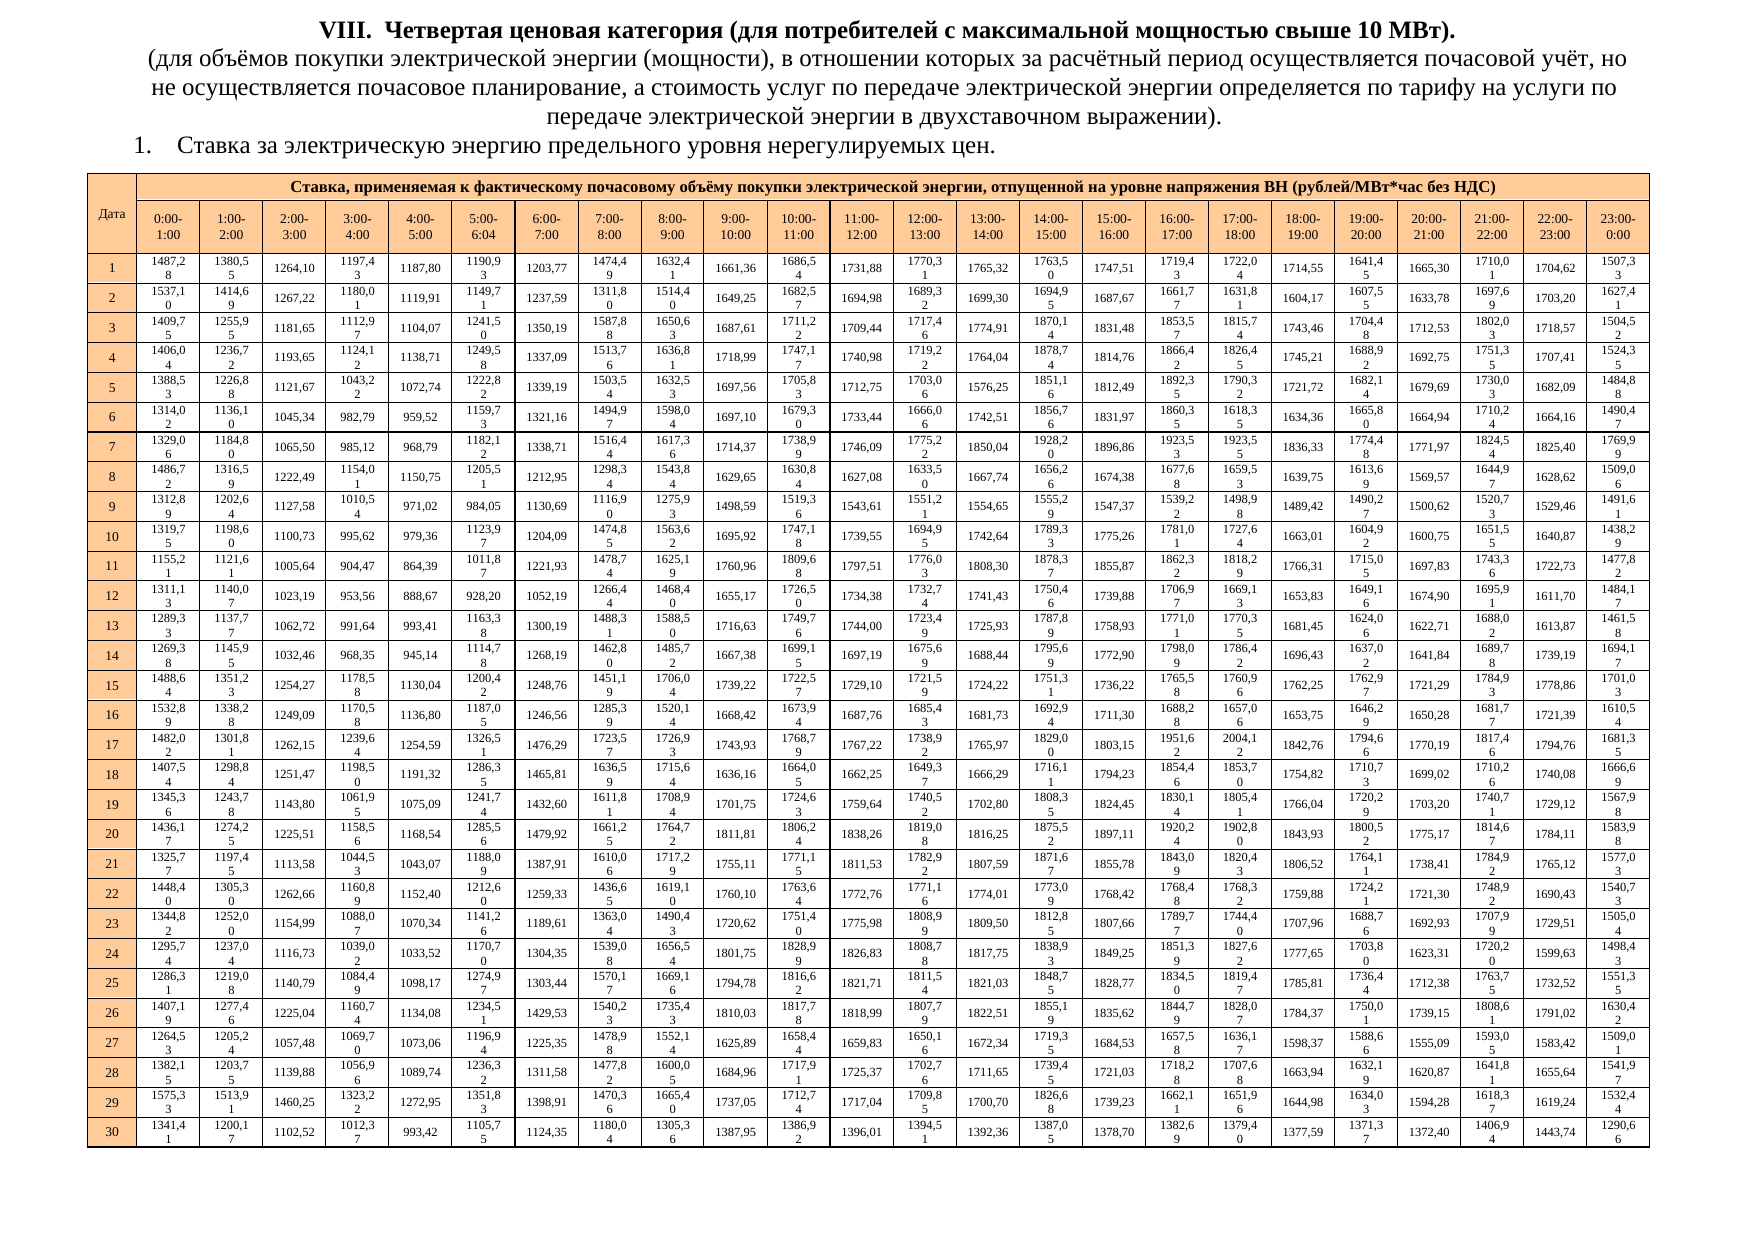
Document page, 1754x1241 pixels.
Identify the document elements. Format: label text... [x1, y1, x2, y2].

table_cell 7 [88, 433, 136, 461]
table_cell 1718,57 [1524, 313, 1586, 342]
table_cell 1719,43 [1146, 254, 1208, 282]
table_cell 1747,51 [1083, 254, 1145, 282]
table_cell 1703,20 [1524, 284, 1586, 312]
table_cell 1771,16 [894, 879, 956, 908]
table_cell 1123,97 [452, 522, 514, 551]
table_cell 1828,07 [1209, 999, 1271, 1027]
table_cell 1758,93 [1083, 611, 1145, 640]
table_cell 1714,37 [704, 433, 767, 461]
table_cell 1187,05 [452, 701, 514, 729]
table_cell 1187,80 [389, 254, 451, 282]
table_cell 1641,84 [1398, 641, 1460, 670]
table_cell 1189,61 [516, 909, 578, 938]
table_cell 1774,91 [957, 313, 1019, 342]
table_cell 1379,40 [1209, 1118, 1271, 1146]
table_cell 1782,92 [894, 850, 956, 878]
table_cell 1197,43 [326, 254, 388, 282]
table_cell 1547,37 [1083, 492, 1145, 521]
table_cell 1448,40 [137, 879, 199, 908]
table_cell 1266,44 [579, 581, 641, 610]
table_cell 1088,07 [326, 909, 388, 938]
table_cell 1762,97 [1335, 671, 1397, 699]
table_cell 1682,57 [768, 284, 829, 312]
table_cell 1692,94 [1020, 701, 1082, 729]
table_cell 1828,77 [1083, 969, 1145, 997]
table_cell 1622,71 [1398, 611, 1460, 640]
table_cell 1190,93 [452, 254, 514, 282]
table_cell 1264,53 [137, 1028, 199, 1057]
table_cell 1855,87 [1083, 552, 1145, 580]
table_cell 1193,65 [263, 343, 325, 372]
table_cell 1878,74 [1020, 343, 1082, 372]
table_cell 1540,73 [1587, 879, 1649, 908]
table_cell 1646,29 [1335, 701, 1397, 729]
table_cell 23:00-0:00 [1587, 201, 1649, 253]
table_cell 1721,30 [1398, 879, 1460, 908]
table_cell 888,67 [389, 581, 451, 610]
table_cell 15:00-16:00 [1083, 201, 1145, 253]
table_cell 1826,83 [831, 939, 893, 968]
table_cell 1702,80 [957, 790, 1019, 819]
table_cell 1198,60 [200, 522, 262, 551]
table_cell 1490,43 [642, 909, 703, 938]
table_cell 1739,15 [1398, 999, 1460, 1027]
table_cell 1406,94 [1461, 1118, 1523, 1146]
table_cell 1719,35 [1020, 1028, 1082, 1057]
table_cell 1703,20 [1398, 790, 1460, 819]
table_cell 1739,88 [1083, 581, 1145, 610]
table_cell 1717,91 [768, 1058, 829, 1087]
table_cell 1262,66 [263, 879, 325, 908]
table_cell 17:00-18:00 [1209, 201, 1271, 253]
table_cell 1432,60 [516, 790, 578, 819]
table_cell 1138,71 [389, 343, 451, 372]
table_cell 8 [88, 462, 136, 491]
table_cell 1200,42 [452, 671, 514, 699]
table_cell 1656,54 [642, 939, 703, 968]
table_cell 1311,13 [137, 581, 199, 610]
table_cell 1600,75 [1398, 522, 1460, 551]
table_cell 1751,31 [1020, 671, 1082, 699]
table_cell 1695,91 [1461, 581, 1523, 610]
table_cell 1409,75 [137, 313, 199, 342]
table_cell 1249,09 [263, 701, 325, 729]
table_cell 1892,35 [1146, 373, 1208, 402]
table_cell 1388,53 [137, 373, 199, 402]
table_cell 1 [88, 254, 136, 282]
table_cell 1674,38 [1083, 462, 1145, 491]
table_cell 1851,39 [1146, 939, 1208, 968]
table_cell 1838,26 [831, 820, 893, 848]
table_cell 1487,28 [137, 254, 199, 282]
table_cell 1613,69 [1335, 462, 1397, 491]
table_cell 1687,67 [1083, 284, 1145, 312]
table_cell 1826,45 [1209, 343, 1271, 372]
table_cell 1770,35 [1209, 611, 1271, 640]
table_cell 1745,21 [1272, 343, 1334, 372]
table_cell 21:00-22:00 [1461, 201, 1523, 253]
table_cell 1697,10 [704, 403, 767, 431]
table_cell 1212,95 [516, 462, 578, 491]
table_cell 1838,93 [1020, 939, 1082, 968]
table_cell 1477,82 [1587, 552, 1649, 580]
table_cell 1824,45 [1083, 790, 1145, 819]
table_cell 1136,10 [200, 403, 262, 431]
text VIII. Четвертая ценовая категория (для потребителей с максимальной мощностью свыше 10 МВт). [139, 15, 1636, 43]
table_cell 1854,46 [1146, 760, 1208, 789]
table_cell 1798,09 [1146, 641, 1208, 670]
table_cell 1141,26 [452, 909, 514, 938]
table_cell 1822,51 [957, 999, 1019, 1027]
table_cell 1843,09 [1146, 850, 1208, 878]
table_cell 1033,52 [389, 939, 451, 968]
table_cell 1514,40 [642, 284, 703, 312]
table_cell 1154,01 [326, 462, 388, 491]
table_cell 1372,40 [1398, 1118, 1460, 1146]
table_cell 1137,77 [200, 611, 262, 640]
table_cell 1658,44 [768, 1028, 829, 1057]
table_cell 1716,11 [1020, 760, 1082, 789]
text (для объёмов покупки электрической энергии (мощности), в отношении которых за расчётный период осуществляется почасовой учёт, но не осуществляется почасовое планирование, а стоимость услуг по передаче электрической энергии определяется по тарифу на услуги по передаче электрической энергии в двухставочном выражении). [133, 43, 1636, 130]
table_cell 1344,82 [137, 909, 199, 938]
table_cell 6:00-7:00 [516, 201, 578, 253]
table_cell 1797,51 [831, 552, 893, 580]
table_cell 30 [88, 1118, 136, 1146]
table_cell 1766,31 [1272, 552, 1334, 580]
table_cell 1610,54 [1587, 701, 1649, 729]
table_cell 1669,16 [642, 969, 703, 997]
table_cell 1298,84 [200, 760, 262, 789]
table_cell 1380,55 [200, 254, 262, 282]
table_cell 1159,73 [452, 403, 514, 431]
table_cell 1160,74 [326, 999, 388, 1027]
table_cell 1707,68 [1209, 1058, 1271, 1087]
table_cell 1023,19 [263, 581, 325, 610]
table_cell 1644,97 [1461, 462, 1523, 491]
table_cell 1563,62 [642, 522, 703, 551]
table_cell 1777,65 [1272, 939, 1334, 968]
table_cell 1742,51 [957, 403, 1019, 431]
table_cell 1851,16 [1020, 373, 1082, 402]
table_cell 1057,48 [263, 1028, 325, 1057]
table_cell 1727,64 [1209, 522, 1271, 551]
table_cell 1114,78 [452, 641, 514, 670]
table_cell 1061,95 [326, 790, 388, 819]
table_cell 1513,91 [200, 1088, 262, 1117]
table_cell 904,47 [326, 552, 388, 580]
table_cell 1770,19 [1398, 730, 1460, 759]
table_cell 1707,41 [1524, 343, 1586, 372]
table_cell 1657,58 [1146, 1028, 1208, 1057]
table_cell 1494,97 [579, 403, 641, 431]
table_cell 1794,66 [1335, 730, 1397, 759]
table_cell 1272,95 [389, 1088, 451, 1117]
table_cell 1116,90 [579, 492, 641, 521]
table_cell 1567,98 [1587, 790, 1649, 819]
table_cell 1269,38 [137, 641, 199, 670]
table_cell 1039,02 [326, 939, 388, 968]
table_cell 1219,08 [200, 969, 262, 997]
table_cell 1474,49 [579, 254, 641, 282]
table_cell 1382,69 [1146, 1118, 1208, 1146]
table_cell 1765,12 [1524, 850, 1586, 878]
table_cell 1503,54 [579, 373, 641, 402]
table_cell 864,39 [389, 552, 451, 580]
table_cell 1860,35 [1146, 403, 1208, 431]
table_cell 1829,00 [1020, 730, 1082, 759]
table_cell 1641,81 [1461, 1058, 1523, 1087]
table_cell 953,56 [326, 581, 388, 610]
table_cell 11:00-12:00 [831, 201, 893, 253]
table_cell 1725,93 [957, 611, 1019, 640]
table_cell 1633,50 [894, 462, 956, 491]
table_cell 1902,80 [1209, 820, 1271, 848]
table_cell 6 [88, 403, 136, 431]
table_cell 1733,44 [831, 403, 893, 431]
table_cell 1479,92 [516, 820, 578, 848]
table_cell 1509,06 [1587, 462, 1649, 491]
table_cell 2:00-3:00 [263, 201, 325, 253]
table_cell 1700,70 [957, 1088, 1019, 1117]
table_cell 1724,63 [768, 790, 829, 819]
table_cell 1770,31 [894, 254, 956, 282]
table_cell 1438,29 [1587, 522, 1649, 551]
table_cell 1738,99 [768, 433, 829, 461]
table_cell 1739,22 [704, 671, 767, 699]
table_cell 1775,22 [894, 433, 956, 461]
table_cell 1738,92 [894, 730, 956, 759]
table_cell 1665,80 [1335, 403, 1397, 431]
table_cell 993,41 [389, 611, 451, 640]
table_cell 1694,17 [1587, 641, 1649, 670]
table_cell 1811,81 [704, 820, 767, 848]
table_cell 1842,76 [1272, 730, 1334, 759]
table_cell 1539,08 [579, 939, 641, 968]
table_cell 1764,72 [642, 820, 703, 848]
table_cell 1155,21 [137, 552, 199, 580]
table_cell 1709,85 [894, 1088, 956, 1117]
table_cell 1653,75 [1272, 701, 1334, 729]
table_cell 1790,32 [1209, 373, 1271, 402]
table_cell 1204,09 [516, 522, 578, 551]
table_cell 1624,06 [1335, 611, 1397, 640]
table_cell 1262,15 [263, 730, 325, 759]
table_cell 1543,61 [831, 492, 893, 521]
table_cell 1697,19 [831, 641, 893, 670]
table_cell 1665,30 [1398, 254, 1460, 282]
table_cell 1812,49 [1083, 373, 1145, 402]
table_cell 1158,56 [326, 820, 388, 848]
table_cell 1644,98 [1272, 1088, 1334, 1117]
table_cell 1436,65 [579, 879, 641, 908]
table_cell 1314,02 [137, 403, 199, 431]
table_cell 1651,96 [1209, 1088, 1271, 1117]
table_cell 1736,22 [1083, 671, 1145, 699]
table_cell 1923,53 [1146, 433, 1208, 461]
table_cell 0:00-1:00 [137, 201, 199, 253]
table_cell 1801,75 [704, 939, 767, 968]
table_cell 1529,46 [1524, 492, 1586, 521]
table_cell 1811,54 [894, 969, 956, 997]
table_cell 1474,85 [579, 522, 641, 551]
table_cell 1744,40 [1209, 909, 1271, 938]
table_cell 12:00-13:00 [894, 201, 956, 253]
table_cell 1760,96 [704, 552, 767, 580]
table_cell 1543,84 [642, 462, 703, 491]
table_cell 1575,33 [137, 1088, 199, 1117]
table_cell 1763,50 [1020, 254, 1082, 282]
table_cell 1688,76 [1335, 909, 1397, 938]
table_cell 1750,01 [1335, 999, 1397, 1027]
table_cell 1484,88 [1587, 373, 1649, 402]
table_cell 1762,25 [1272, 671, 1334, 699]
table_cell 1116,73 [263, 939, 325, 968]
table_cell 1853,70 [1209, 760, 1271, 789]
table_cell 1461,58 [1587, 611, 1649, 640]
table_cell 1632,41 [642, 254, 703, 282]
table_cell 1113,58 [263, 850, 325, 878]
table_cell 1726,93 [642, 730, 703, 759]
table_cell 1708,94 [642, 790, 703, 819]
table_cell 1661,25 [579, 820, 641, 848]
table_cell 1768,48 [1146, 879, 1208, 908]
table_cell 5:00-6:04 [452, 201, 514, 253]
table_cell 9 [88, 492, 136, 521]
table_cell 1593,05 [1461, 1028, 1523, 1057]
table_cell 1150,75 [389, 462, 451, 491]
table_cell 1812,85 [1020, 909, 1082, 938]
table_cell 1476,29 [516, 730, 578, 759]
table_cell 1778,86 [1524, 671, 1586, 699]
table_cell 1634,36 [1272, 403, 1334, 431]
table_cell 1765,97 [957, 730, 1019, 759]
table_cell 1112,97 [326, 313, 388, 342]
table_cell 1043,07 [389, 850, 451, 878]
table_cell 1655,64 [1524, 1058, 1586, 1087]
table_cell 1772,76 [831, 879, 893, 908]
table_cell 1729,51 [1524, 909, 1586, 938]
table_cell 1387,95 [704, 1118, 767, 1146]
table_cell 1687,76 [831, 701, 893, 729]
table_cell 1124,12 [326, 343, 388, 372]
table_cell 1649,37 [894, 760, 956, 789]
table_cell 1810,03 [704, 999, 767, 1027]
table_cell 1765,58 [1146, 671, 1208, 699]
table_cell 1768,42 [1083, 879, 1145, 908]
table_cell 1311,58 [516, 1058, 578, 1087]
table_cell 1254,27 [263, 671, 325, 699]
table_cell 1295,74 [137, 939, 199, 968]
table_cell 1010,54 [326, 492, 388, 521]
table_cell 1234,51 [452, 999, 514, 1027]
table_cell 1326,51 [452, 730, 514, 759]
table_cell 1808,78 [894, 939, 956, 968]
table_cell 1784,37 [1272, 999, 1334, 1027]
table_cell 1655,17 [704, 581, 767, 610]
table_cell 1285,39 [579, 701, 641, 729]
table_cell 1817,75 [957, 939, 1019, 968]
table_cell 1716,63 [704, 611, 767, 640]
table_cell 1808,30 [957, 552, 1019, 580]
table_cell 1951,62 [1146, 730, 1208, 759]
table_cell 1149,71 [452, 284, 514, 312]
table_cell 1760,10 [704, 879, 767, 908]
table_cell 1702,76 [894, 1058, 956, 1087]
table_cell 1688,44 [957, 641, 1019, 670]
table_cell 1674,90 [1398, 581, 1460, 610]
table_cell 1500,62 [1398, 492, 1460, 521]
table_cell 1594,28 [1398, 1088, 1460, 1117]
table_cell 1470,36 [579, 1088, 641, 1117]
table_cell 1507,33 [1587, 254, 1649, 282]
table_cell 1237,59 [516, 284, 578, 312]
table_cell 1639,75 [1272, 462, 1334, 491]
table_cell 1226,88 [200, 373, 262, 402]
table_cell 1875,52 [1020, 820, 1082, 848]
table_cell 1740,52 [894, 790, 956, 819]
table_cell 1498,43 [1587, 939, 1649, 968]
table_cell 1765,32 [957, 254, 1019, 282]
table_cell 1056,96 [326, 1058, 388, 1087]
table_cell 1140,07 [200, 581, 262, 610]
table_cell 1814,76 [1083, 343, 1145, 372]
table_cell 18 [88, 760, 136, 789]
table_cell 1690,43 [1524, 879, 1586, 908]
table_cell 1806,24 [768, 820, 829, 848]
table_cell 1180,01 [326, 284, 388, 312]
table_cell 15 [88, 671, 136, 699]
table_cell 1714,55 [1272, 254, 1334, 282]
table_cell 1897,11 [1083, 820, 1145, 848]
table_cell 25 [88, 969, 136, 997]
table_cell 1286,35 [452, 760, 514, 789]
table_cell 1555,09 [1398, 1028, 1460, 1057]
table_cell 1468,40 [642, 581, 703, 610]
table_cell 1627,41 [1587, 284, 1649, 312]
table_cell 1789,33 [1020, 522, 1082, 551]
table_cell 1275,93 [642, 492, 703, 521]
table_cell 1685,43 [894, 701, 956, 729]
table_cell 1484,17 [1587, 581, 1649, 610]
table_cell 1721,39 [1524, 701, 1586, 729]
table_cell 1630,84 [768, 462, 829, 491]
table_cell 1853,57 [1146, 313, 1208, 342]
table_cell 1650,16 [894, 1028, 956, 1057]
table_cell 1706,97 [1146, 581, 1208, 610]
table_cell 1848,75 [1020, 969, 1082, 997]
table_cell 1834,50 [1146, 969, 1208, 997]
table_cell 1681,45 [1272, 611, 1334, 640]
table_cell 1259,33 [516, 879, 578, 908]
table_cell 4 [88, 343, 136, 372]
table_cell 1387,91 [516, 850, 578, 878]
table_cell 1465,81 [516, 760, 578, 789]
table_cell 14 [88, 641, 136, 670]
table_cell 1587,88 [579, 313, 641, 342]
table_cell 1661,36 [704, 254, 767, 282]
table_cell 1539,22 [1146, 492, 1208, 521]
table_cell 1225,51 [263, 820, 325, 848]
table_cell 968,79 [389, 433, 451, 461]
table_cell 1740,98 [831, 343, 893, 372]
table_cell 1663,94 [1272, 1058, 1334, 1087]
table_cell 1152,40 [389, 879, 451, 908]
table_cell 1775,98 [831, 909, 893, 938]
table_cell 1329,06 [137, 433, 199, 461]
table_cell 1301,81 [200, 730, 262, 759]
table_cell 1398,91 [516, 1088, 578, 1117]
table_cell 1188,09 [452, 850, 514, 878]
table_cell 1588,66 [1335, 1028, 1397, 1057]
table_cell 1807,59 [957, 850, 1019, 878]
table_cell 1721,72 [1272, 373, 1334, 402]
table_cell 1491,61 [1587, 492, 1649, 521]
table_cell 1351,23 [200, 671, 262, 699]
table_cell 1254,59 [389, 730, 451, 759]
table_cell 1653,83 [1272, 581, 1334, 610]
table_cell 1692,93 [1398, 909, 1460, 938]
table_cell 1817,46 [1461, 730, 1523, 759]
table_cell 1855,78 [1083, 850, 1145, 878]
table_cell 2 [88, 284, 136, 312]
table_cell 1618,37 [1461, 1088, 1523, 1117]
table_cell 1673,94 [768, 701, 829, 729]
table_cell 1808,99 [894, 909, 956, 938]
table_cell 7:00-8:00 [579, 201, 641, 253]
table_cell 5 [88, 373, 136, 402]
table_cell 1121,67 [263, 373, 325, 402]
table_cell 28 [88, 1058, 136, 1087]
table_cell 8:00-9:00 [642, 201, 703, 253]
table_cell 1619,10 [642, 879, 703, 908]
table_cell 1311,80 [579, 284, 641, 312]
table_cell 1665,40 [642, 1088, 703, 1117]
table_cell 1715,64 [642, 760, 703, 789]
table_cell 1740,71 [1461, 790, 1523, 819]
table_cell 1205,51 [452, 462, 514, 491]
table_cell 1498,59 [704, 492, 767, 521]
table_cell 13 [88, 611, 136, 640]
table_cell 17 [88, 730, 136, 759]
table_cell 1636,16 [704, 760, 767, 789]
table_cell 1704,48 [1335, 313, 1397, 342]
table_cell 1696,43 [1272, 641, 1334, 670]
table_cell 1632,19 [1335, 1058, 1397, 1087]
table_cell 23 [88, 909, 136, 938]
table_cell 1637,02 [1335, 641, 1397, 670]
table_cell 1871,67 [1020, 850, 1082, 878]
table_cell 1767,22 [831, 730, 893, 759]
table_cell 1191,32 [389, 760, 451, 789]
table_cell 1540,23 [579, 999, 641, 1027]
table_cell 1337,09 [516, 343, 578, 372]
table_cell 1631,81 [1209, 284, 1271, 312]
table_cell 971,02 [389, 492, 451, 521]
table_cell 1641,45 [1335, 254, 1397, 282]
table_cell 1134,08 [389, 999, 451, 1027]
table_cell 1239,64 [326, 730, 388, 759]
table_cell 1718,99 [704, 343, 767, 372]
table_cell 985,12 [326, 433, 388, 461]
table_cell 1478,74 [579, 552, 641, 580]
table_cell 1722,57 [768, 671, 829, 699]
table_cell 1787,89 [1020, 611, 1082, 640]
table_cell 1650,63 [642, 313, 703, 342]
table_cell 1583,98 [1587, 820, 1649, 848]
table_cell 1241,50 [452, 313, 514, 342]
table_cell 1599,63 [1524, 939, 1586, 968]
table_cell 1377,59 [1272, 1118, 1334, 1146]
table_cell 1722,73 [1524, 552, 1586, 580]
table_cell 1736,44 [1335, 969, 1397, 997]
table_cell 1724,22 [957, 671, 1019, 699]
table_cell 22 [88, 879, 136, 908]
table_cell 1285,56 [452, 820, 514, 848]
table_cell 1541,97 [1587, 1058, 1649, 1087]
table_cell 1124,35 [516, 1118, 578, 1146]
table_cell 1170,58 [326, 701, 388, 729]
table_cell 1703,06 [894, 373, 956, 402]
table_cell 1684,96 [704, 1058, 767, 1087]
table_cell 1800,52 [1335, 820, 1397, 848]
table_cell 16 [88, 701, 136, 729]
table_cell 1170,70 [452, 939, 514, 968]
table_cell 1611,81 [579, 790, 641, 819]
table_cell 959,52 [389, 403, 451, 431]
table_cell 1488,31 [579, 611, 641, 640]
table_cell 1345,36 [137, 790, 199, 819]
table_cell 1451,19 [579, 671, 641, 699]
table_cell 1136,80 [389, 701, 451, 729]
table_cell 1236,32 [452, 1058, 514, 1087]
table_cell 1052,19 [516, 581, 578, 610]
table_cell 1681,77 [1461, 701, 1523, 729]
table_cell 1697,56 [704, 373, 767, 402]
table_cell 1759,88 [1272, 879, 1334, 908]
table_cell 982,79 [326, 403, 388, 431]
table_cell 1371,37 [1335, 1118, 1397, 1146]
table_cell 1751,40 [768, 909, 829, 938]
table_cell 1821,03 [957, 969, 1019, 997]
table_cell 1677,68 [1146, 462, 1208, 491]
table_cell 1662,25 [831, 760, 893, 789]
table_cell 1703,80 [1335, 939, 1397, 968]
table_cell 1105,75 [452, 1118, 514, 1146]
table_cell 1551,21 [894, 492, 956, 521]
table_cell 1168,54 [389, 820, 451, 848]
table_cell 1806,52 [1272, 850, 1334, 878]
table_cell 1923,55 [1209, 433, 1271, 461]
table_cell 1711,30 [1083, 701, 1145, 729]
table_cell 1776,03 [894, 552, 956, 580]
table_cell 16:00-17:00 [1146, 201, 1208, 253]
table_cell 1679,30 [768, 403, 829, 431]
table_cell 1225,04 [263, 999, 325, 1027]
table_cell 1759,64 [831, 790, 893, 819]
table_cell 1666,29 [957, 760, 1019, 789]
table_cell 1243,78 [200, 790, 262, 819]
table_cell 1747,18 [768, 522, 829, 551]
table_cell 1339,19 [516, 373, 578, 402]
table_cell 1298,34 [579, 462, 641, 491]
table_cell 1687,61 [704, 313, 767, 342]
table_cell 1747,17 [768, 343, 829, 372]
table_cell 1831,48 [1083, 313, 1145, 342]
table_cell 1072,74 [389, 373, 451, 402]
table_cell 1552,14 [642, 1028, 703, 1057]
table_cell 1669,13 [1209, 581, 1271, 610]
table_cell 1462,80 [579, 641, 641, 670]
table_cell 1316,59 [200, 462, 262, 491]
table_cell 1598,04 [642, 403, 703, 431]
table_cell 1011,87 [452, 552, 514, 580]
table_cell 1710,73 [1335, 760, 1397, 789]
table_cell 1143,80 [263, 790, 325, 819]
table_cell 1723,57 [579, 730, 641, 759]
table_cell 1382,15 [137, 1058, 199, 1087]
table_cell 1772,90 [1083, 641, 1145, 670]
table_cell 1509,01 [1587, 1028, 1649, 1057]
table_cell 1588,50 [642, 611, 703, 640]
table_cell 1351,83 [452, 1088, 514, 1117]
table_cell 1196,94 [452, 1028, 514, 1057]
table_cell 1763,64 [768, 879, 829, 908]
table_cell 968,35 [326, 641, 388, 670]
table_cell 1821,71 [831, 969, 893, 997]
table_cell 1771,97 [1398, 433, 1460, 461]
table_cell 1477,82 [579, 1058, 641, 1087]
table_cell 1255,95 [200, 313, 262, 342]
table_cell 22:00-23:00 [1524, 201, 1586, 253]
table_cell 1684,53 [1083, 1028, 1145, 1057]
table_cell 1304,35 [516, 939, 578, 968]
table_cell 1394,51 [894, 1118, 956, 1146]
table_cell 1896,86 [1083, 433, 1145, 461]
table_cell 24 [88, 939, 136, 968]
table_cell 1617,36 [642, 433, 703, 461]
table_cell 1807,66 [1083, 909, 1145, 938]
table_cell 14:00-15:00 [1020, 201, 1082, 253]
table_cell 1856,76 [1020, 403, 1082, 431]
table_cell 1619,24 [1524, 1088, 1586, 1117]
table_cell 1750,46 [1020, 581, 1082, 610]
table_cell 1816,62 [768, 969, 829, 997]
table_cell 4:00-5:00 [389, 201, 451, 253]
table_cell 1520,73 [1461, 492, 1523, 521]
table_cell 1699,30 [957, 284, 1019, 312]
table_cell 1212,60 [452, 879, 514, 908]
table_cell 1251,47 [263, 760, 325, 789]
table_cell 1182,12 [452, 433, 514, 461]
table_cell 1855,19 [1020, 999, 1082, 1027]
table_cell 1730,03 [1461, 373, 1523, 402]
table_cell 1012,37 [326, 1118, 388, 1146]
table_cell 1819,08 [894, 820, 956, 848]
table_cell 1504,52 [1587, 313, 1649, 342]
table_cell 1830,14 [1146, 790, 1208, 819]
table_cell 1818,99 [831, 999, 893, 1027]
table_cell 1729,12 [1524, 790, 1586, 819]
table_cell 1721,03 [1083, 1058, 1145, 1087]
table_cell 1625,19 [642, 552, 703, 580]
table_cell 1520,14 [642, 701, 703, 729]
table_cell 1524,35 [1587, 343, 1649, 372]
table_cell 1726,50 [768, 581, 829, 610]
table_cell 1692,75 [1398, 343, 1460, 372]
table_cell 1774,01 [957, 879, 1019, 908]
table_cell 1720,62 [704, 909, 767, 938]
table_cell 1712,74 [768, 1088, 829, 1117]
table_cell 1178,58 [326, 671, 388, 699]
table_cell 1760,96 [1209, 671, 1271, 699]
table_cell 1005,64 [263, 552, 325, 580]
table_cell 1636,59 [579, 760, 641, 789]
table_cell 1694,95 [1020, 284, 1082, 312]
table_cell 1127,58 [263, 492, 325, 521]
table_cell 1739,45 [1020, 1058, 1082, 1087]
table_cell 1436,17 [137, 820, 199, 848]
table_cell 945,14 [389, 641, 451, 670]
table_cell 1664,05 [768, 760, 829, 789]
table_cell 1712,75 [831, 373, 893, 402]
table_cell 1668,42 [704, 701, 767, 729]
table_cell 1768,79 [768, 730, 829, 759]
table_cell 21 [88, 850, 136, 878]
table_cell 1672,34 [957, 1028, 1019, 1057]
table_cell 1119,91 [389, 284, 451, 312]
table_cell 1482,02 [137, 730, 199, 759]
table_cell 1069,70 [326, 1028, 388, 1057]
table_cell 1662,11 [1146, 1088, 1208, 1117]
table_cell 1598,37 [1272, 1028, 1334, 1057]
table_cell 1664,16 [1524, 403, 1586, 431]
table_cell 1634,03 [1335, 1088, 1397, 1117]
table_cell 1729,10 [831, 671, 893, 699]
table_cell 1429,53 [516, 999, 578, 1027]
table_cell 1657,06 [1209, 701, 1271, 729]
table_cell 1629,65 [704, 462, 767, 491]
table_cell 1711,22 [768, 313, 829, 342]
table_cell 1139,88 [263, 1058, 325, 1087]
table_cell 1763,75 [1461, 969, 1523, 997]
table_cell 1478,98 [579, 1028, 641, 1057]
table_cell 1831,97 [1083, 403, 1145, 431]
table_cell 1649,16 [1335, 581, 1397, 610]
table_cell 1305,36 [642, 1118, 703, 1146]
table_cell 1407,54 [137, 760, 199, 789]
table_cell 1570,17 [579, 969, 641, 997]
table_cell 1710,24 [1461, 403, 1523, 431]
table_cell 1555,29 [1020, 492, 1082, 521]
table_cell 1505,04 [1587, 909, 1649, 938]
table_cell 1809,50 [957, 909, 1019, 938]
table_cell 1305,30 [200, 879, 262, 908]
table_cell 1784,11 [1524, 820, 1586, 848]
table_cell 1100,73 [263, 522, 325, 551]
table_cell 1184,80 [200, 433, 262, 461]
table_cell 9:00-10:00 [704, 201, 767, 253]
table_cell 1104,07 [389, 313, 451, 342]
table_cell 1286,31 [137, 969, 199, 997]
table_cell 1666,69 [1587, 760, 1649, 789]
table_cell 1576,25 [957, 373, 1019, 402]
table_cell 1694,95 [894, 522, 956, 551]
table_cell 1338,28 [200, 701, 262, 729]
table_cell 1844,79 [1146, 999, 1208, 1027]
table_cell 1850,04 [957, 433, 1019, 461]
table_cell 1824,54 [1461, 433, 1523, 461]
table_cell 1264,10 [263, 254, 325, 282]
table_cell 1197,45 [200, 850, 262, 878]
table_cell 1649,25 [704, 284, 767, 312]
table_cell 1794,78 [704, 969, 767, 997]
table_cell 1721,29 [1398, 671, 1460, 699]
table_cell 1312,89 [137, 492, 199, 521]
table_cell 1651,55 [1461, 522, 1523, 551]
table_cell 1807,79 [894, 999, 956, 1027]
table_cell 1032,46 [263, 641, 325, 670]
table_cell 1607,55 [1335, 284, 1397, 312]
table_cell 1319,75 [137, 522, 199, 551]
table_cell 1721,59 [894, 671, 956, 699]
table_cell 1130,69 [516, 492, 578, 521]
table_cell 1513,76 [579, 343, 641, 372]
table_cell 1065,50 [263, 433, 325, 461]
table_cell 1154,99 [263, 909, 325, 938]
table_cell 1862,32 [1146, 552, 1208, 580]
table_cell 1532,89 [137, 701, 199, 729]
table_cell 979,36 [389, 522, 451, 551]
table_cell 1771,01 [1146, 611, 1208, 640]
table_cell 1771,15 [768, 850, 829, 878]
table_cell 1098,17 [389, 969, 451, 997]
table_cell 1277,46 [200, 999, 262, 1027]
table_cell 1618,35 [1209, 403, 1271, 431]
table_cell 1537,10 [137, 284, 199, 312]
table_cell 1666,06 [894, 403, 956, 431]
table_cell 1712,53 [1398, 313, 1460, 342]
table_cell 1773,09 [1020, 879, 1082, 908]
table_cell 1044,53 [326, 850, 388, 878]
table_cell 1303,44 [516, 969, 578, 997]
table_cell 1630,42 [1587, 999, 1649, 1027]
table_cell 1636,81 [642, 343, 703, 372]
table_cell 1694,98 [831, 284, 893, 312]
table_cell 1718,28 [1146, 1058, 1208, 1087]
table_cell 1613,87 [1524, 611, 1586, 640]
table_cell 1754,82 [1272, 760, 1334, 789]
table_cell 1198,50 [326, 760, 388, 789]
table_cell 1392,36 [957, 1118, 1019, 1146]
table_cell 1682,14 [1335, 373, 1397, 402]
table_cell 1795,69 [1020, 641, 1082, 670]
table_cell 1248,76 [516, 671, 578, 699]
table_cell 1130,04 [389, 671, 451, 699]
table_cell 1221,93 [516, 552, 578, 580]
table_cell 1738,41 [1398, 850, 1460, 878]
table_cell 1705,83 [768, 373, 829, 402]
table_cell 19 [88, 790, 136, 819]
table_cell 1620,87 [1398, 1058, 1460, 1087]
table_cell 1062,72 [263, 611, 325, 640]
table_cell 1241,74 [452, 790, 514, 819]
table_cell 19:00-20:00 [1335, 201, 1397, 253]
table_cell 1732,52 [1524, 969, 1586, 997]
table_cell 1739,23 [1083, 1088, 1145, 1117]
table_cell 1686,54 [768, 254, 829, 282]
table_cell 1849,25 [1083, 939, 1145, 968]
table_cell 1569,57 [1398, 462, 1460, 491]
table_cell 1325,77 [137, 850, 199, 878]
table_cell 1701,03 [1587, 671, 1649, 699]
table_cell 1836,33 [1272, 433, 1334, 461]
table_cell 1551,35 [1587, 969, 1649, 997]
table_cell 20 [88, 820, 136, 848]
table_cell 1732,74 [894, 581, 956, 610]
table_cell 1717,29 [642, 850, 703, 878]
table_cell 1043,22 [326, 373, 388, 402]
table_cell 1878,37 [1020, 552, 1082, 580]
table_cell 1681,35 [1587, 730, 1649, 759]
table_cell 1070,34 [389, 909, 451, 938]
table_cell 1249,58 [452, 343, 514, 372]
table_cell 1604,92 [1335, 522, 1397, 551]
table_cell 1722,04 [1209, 254, 1271, 282]
table_cell 10:00-11:00 [768, 201, 829, 253]
table_cell 1289,33 [137, 611, 199, 640]
table_cell 1145,95 [200, 641, 262, 670]
table_cell 1323,22 [326, 1088, 388, 1117]
table_cell 1791,02 [1524, 999, 1586, 1027]
table_cell 1073,06 [389, 1028, 451, 1057]
table_cell 1268,19 [516, 641, 578, 670]
table_cell 1717,46 [894, 313, 956, 342]
table_cell 1740,08 [1524, 760, 1586, 789]
table_cell 991,64 [326, 611, 388, 640]
table_cell 1720,29 [1335, 790, 1397, 819]
table_cell 1407,19 [137, 999, 199, 1027]
table_cell 1743,93 [704, 730, 767, 759]
table_cell 1870,14 [1020, 313, 1082, 342]
table_cell 1699,15 [768, 641, 829, 670]
table_cell 1203,77 [516, 254, 578, 282]
table_cell 1746,09 [831, 433, 893, 461]
table_cell 29 [88, 1088, 136, 1117]
table_cell 20:00-21:00 [1398, 201, 1460, 253]
table_cell 1486,72 [137, 462, 199, 491]
table_cell 1697,69 [1461, 284, 1523, 312]
table_cell 1640,87 [1524, 522, 1586, 551]
table_cell 1711,65 [957, 1058, 1019, 1087]
table_cell 1600,05 [642, 1058, 703, 1087]
table_cell 1045,34 [263, 403, 325, 431]
table_cell 1656,26 [1020, 462, 1082, 491]
table_cell 1695,92 [704, 522, 767, 551]
table_cell 1682,09 [1524, 373, 1586, 402]
table_cell 1200,17 [200, 1118, 262, 1146]
table_cell 1554,65 [957, 492, 1019, 521]
table_cell 1160,89 [326, 879, 388, 908]
table_cell 1363,04 [579, 909, 641, 938]
table_cell 1202,64 [200, 492, 262, 521]
table_cell 3 [88, 313, 136, 342]
table_cell 1414,69 [200, 284, 262, 312]
table_cell 1712,38 [1398, 969, 1460, 997]
table_cell 1300,19 [516, 611, 578, 640]
table_cell 1803,15 [1083, 730, 1145, 759]
table_cell 1290,66 [1587, 1118, 1649, 1146]
table_cell 1743,46 [1272, 313, 1334, 342]
table_cell 1699,02 [1398, 760, 1460, 789]
table_cell 1627,08 [831, 462, 893, 491]
table_cell 1688,02 [1461, 611, 1523, 640]
table_cell 1755,11 [704, 850, 767, 878]
table_cell 1681,73 [957, 701, 1019, 729]
table_cell 1785,81 [1272, 969, 1334, 997]
table_cell 1843,93 [1272, 820, 1334, 848]
table_cell 1610,06 [579, 850, 641, 878]
table_cell 18:00-19:00 [1272, 201, 1334, 253]
table_cell 1816,25 [957, 820, 1019, 848]
table_cell 1828,99 [768, 939, 829, 968]
table_cell 1489,42 [1272, 492, 1334, 521]
table_header Дата [88, 174, 136, 253]
table_cell 1338,71 [516, 433, 578, 461]
table_cell 1252,00 [200, 909, 262, 938]
table_cell 1667,74 [957, 462, 1019, 491]
table_cell 1743,36 [1461, 552, 1523, 580]
table_cell 1443,74 [1524, 1118, 1586, 1146]
table_cell 1786,42 [1209, 641, 1271, 670]
table_cell 1768,32 [1209, 879, 1271, 908]
table_cell 984,05 [452, 492, 514, 521]
table_cell 1719,22 [894, 343, 956, 372]
table_cell 993,42 [389, 1118, 451, 1146]
table_cell 1667,38 [704, 641, 767, 670]
table_cell 1819,47 [1209, 969, 1271, 997]
table_cell 1920,24 [1146, 820, 1208, 848]
table_cell 1742,64 [957, 522, 1019, 551]
table_cell 1490,27 [1335, 492, 1397, 521]
table_cell 1659,83 [831, 1028, 893, 1057]
table_cell 1710,01 [1461, 254, 1523, 282]
table_cell 1734,38 [831, 581, 893, 610]
table_cell 1516,44 [579, 433, 641, 461]
table_cell 27 [88, 1028, 136, 1057]
table_cell 1751,35 [1461, 343, 1523, 372]
table_cell 1532,44 [1587, 1088, 1649, 1117]
table_cell 10 [88, 522, 136, 551]
table_cell 1817,78 [768, 999, 829, 1027]
table_cell 1741,43 [957, 581, 1019, 610]
table_cell 1102,52 [263, 1118, 325, 1146]
table_cell 1460,25 [263, 1088, 325, 1117]
table_cell 1650,28 [1398, 701, 1460, 729]
table_cell 3:00-4:00 [326, 201, 388, 253]
table_cell 1723,49 [894, 611, 956, 640]
table_cell 1704,62 [1524, 254, 1586, 282]
table_cell 1246,56 [516, 701, 578, 729]
table_cell 1775,17 [1398, 820, 1460, 848]
table_cell 1784,93 [1461, 671, 1523, 699]
table_cell 1697,83 [1398, 552, 1460, 580]
table_cell 1744,00 [831, 611, 893, 640]
table_cell 1764,04 [957, 343, 1019, 372]
table_cell 1267,22 [263, 284, 325, 312]
table_cell 1350,19 [516, 313, 578, 342]
table_cell 1689,32 [894, 284, 956, 312]
table_cell 13:00-14:00 [957, 201, 1019, 253]
table_cell 1386,92 [768, 1118, 829, 1146]
table_cell 1725,37 [831, 1058, 893, 1087]
table_cell 1498,98 [1209, 492, 1271, 521]
text 1. Ставка за электрическую энергию предельного уровня нерегулируемых цен. [133, 130, 1636, 158]
table_cell 1519,36 [768, 492, 829, 521]
table_cell 1664,94 [1398, 403, 1460, 431]
table_cell 1739,55 [831, 522, 893, 551]
table_cell 1739,19 [1524, 641, 1586, 670]
table_cell 2004,12 [1209, 730, 1271, 759]
table_cell 1387,05 [1020, 1118, 1082, 1146]
table_cell 1710,26 [1461, 760, 1523, 789]
table_cell 1075,09 [389, 790, 451, 819]
table_cell 1679,69 [1398, 373, 1460, 402]
table_cell 1274,25 [200, 820, 262, 848]
table_cell 1789,77 [1146, 909, 1208, 938]
table_cell 1766,04 [1272, 790, 1334, 819]
table_cell 1820,43 [1209, 850, 1271, 878]
table_cell 1625,89 [704, 1028, 767, 1057]
table_cell 1802,03 [1461, 313, 1523, 342]
table_cell 1774,48 [1335, 433, 1397, 461]
table_cell 1781,01 [1146, 522, 1208, 551]
table_cell 1675,69 [894, 641, 956, 670]
table_cell 1181,65 [263, 313, 325, 342]
table_cell 1737,05 [704, 1088, 767, 1117]
table_cell 1583,42 [1524, 1028, 1586, 1057]
table_cell 1163,38 [452, 611, 514, 640]
table_cell 1818,29 [1209, 552, 1271, 580]
table_cell 1724,21 [1335, 879, 1397, 908]
table_cell 928,20 [452, 581, 514, 610]
table_cell 1490,47 [1587, 403, 1649, 431]
table_cell 1688,28 [1146, 701, 1208, 729]
table_cell 11 [88, 552, 136, 580]
table_cell 1604,17 [1272, 284, 1334, 312]
table_cell 1866,42 [1146, 343, 1208, 372]
table_cell 1180,04 [579, 1118, 641, 1146]
table_cell 1811,53 [831, 850, 893, 878]
table_cell 1222,82 [452, 373, 514, 402]
table_cell 1661,77 [1146, 284, 1208, 312]
table_cell 1628,62 [1524, 462, 1586, 491]
table_cell 1140,79 [263, 969, 325, 997]
table_cell 1659,53 [1209, 462, 1271, 491]
table_cell 1084,49 [326, 969, 388, 997]
table_cell 1225,35 [516, 1028, 578, 1057]
table_cell 1701,75 [704, 790, 767, 819]
table_cell 1707,96 [1272, 909, 1334, 938]
table_cell 1203,75 [200, 1058, 262, 1087]
table_cell 1488,64 [137, 671, 199, 699]
table_cell 1805,41 [1209, 790, 1271, 819]
table_cell 1815,74 [1209, 313, 1271, 342]
table_cell 1378,70 [1083, 1118, 1145, 1146]
table_cell 1633,78 [1398, 284, 1460, 312]
table_cell 1623,31 [1398, 939, 1460, 968]
table_cell 1809,68 [768, 552, 829, 580]
table_cell 1406,04 [137, 343, 199, 372]
table_cell 1748,92 [1461, 879, 1523, 908]
table_cell 1707,99 [1461, 909, 1523, 938]
table_cell 1689,78 [1461, 641, 1523, 670]
table_cell 1735,43 [642, 999, 703, 1027]
table_cell 1611,70 [1524, 581, 1586, 610]
table_cell 1396,01 [831, 1118, 893, 1146]
table_cell 1827,62 [1209, 939, 1271, 968]
table_cell 1236,72 [200, 343, 262, 372]
table_cell 1749,76 [768, 611, 829, 640]
table_cell 1808,35 [1020, 790, 1082, 819]
table_cell 1928,20 [1020, 433, 1082, 461]
table_cell 1237,04 [200, 939, 262, 968]
table_cell 1709,44 [831, 313, 893, 342]
table_cell 1688,92 [1335, 343, 1397, 372]
table_cell 1663,01 [1272, 522, 1334, 551]
table_cell 1720,20 [1461, 939, 1523, 968]
table_cell 1321,16 [516, 403, 578, 431]
table_cell 1835,62 [1083, 999, 1145, 1027]
table_cell 1814,67 [1461, 820, 1523, 848]
table_cell 1222,49 [263, 462, 325, 491]
table_cell 1808,61 [1461, 999, 1523, 1027]
table_header Ставка, применяемая к фактическому почасовому объёму покупки электрической энергии, отпущенной на уровне напряжения ВН (рублей/МВт*час без НДС) [137, 174, 1649, 199]
table_cell 1706,04 [642, 671, 703, 699]
table_cell 1717,04 [831, 1088, 893, 1117]
table_cell 995,62 [326, 522, 388, 551]
table_cell 1636,17 [1209, 1028, 1271, 1057]
table_cell 1089,74 [389, 1058, 451, 1087]
table_cell 1577,03 [1587, 850, 1649, 878]
table_cell 1632,53 [642, 373, 703, 402]
table_cell 1731,88 [831, 254, 893, 282]
table_cell 12 [88, 581, 136, 610]
table_cell 1205,24 [200, 1028, 262, 1057]
table_cell 1341,41 [137, 1118, 199, 1146]
table_cell 1:00-2:00 [200, 201, 262, 253]
table_cell 1764,11 [1335, 850, 1397, 878]
table_cell 1274,97 [452, 969, 514, 997]
table_cell 1775,26 [1083, 522, 1145, 551]
table_cell 1794,23 [1083, 760, 1145, 789]
table_cell 1784,92 [1461, 850, 1523, 878]
table_cell 1825,40 [1524, 433, 1586, 461]
table_cell 1485,72 [642, 641, 703, 670]
table_cell 1121,61 [200, 552, 262, 580]
table_cell 1826,68 [1020, 1088, 1082, 1117]
table_cell 26 [88, 999, 136, 1027]
table_cell 1769,99 [1587, 433, 1649, 461]
table_cell 1794,76 [1524, 730, 1586, 759]
table_cell 1715,05 [1335, 552, 1397, 580]
